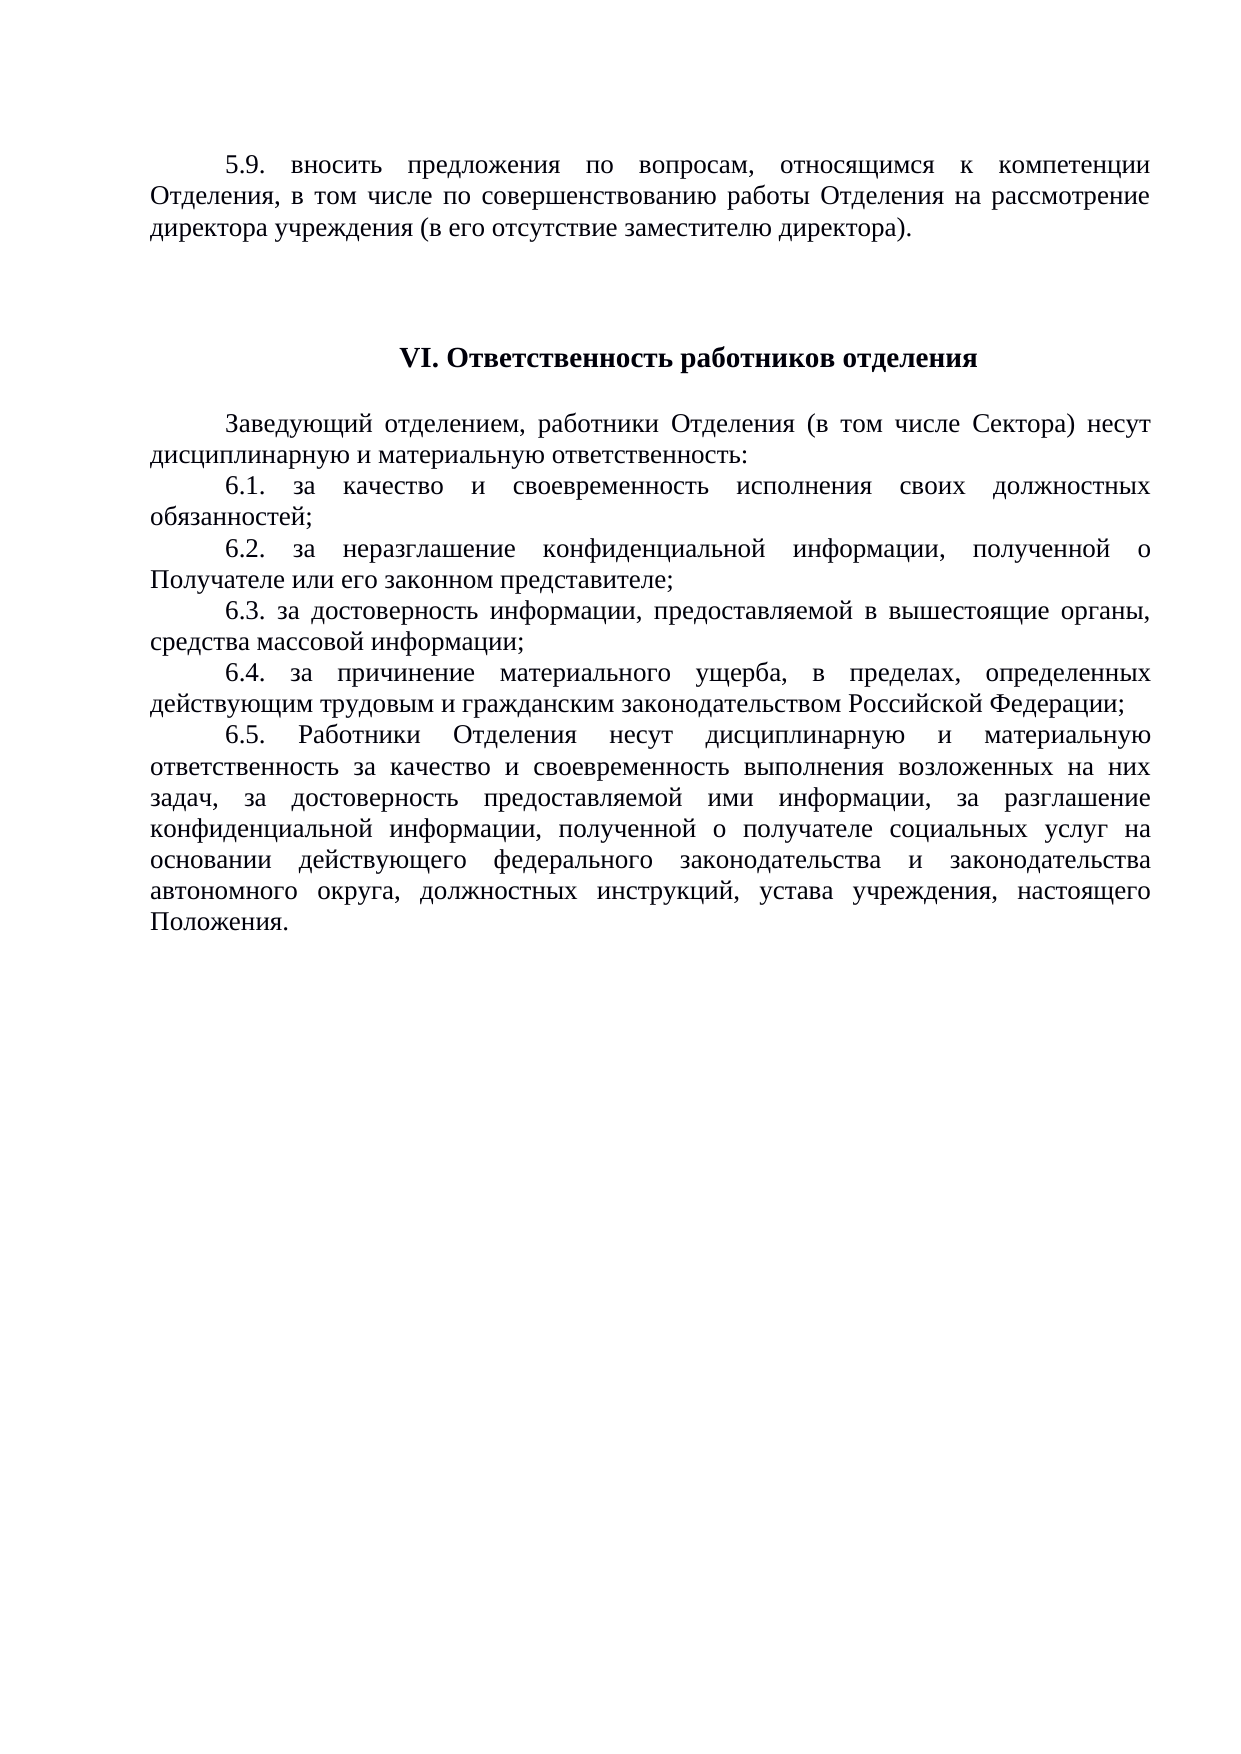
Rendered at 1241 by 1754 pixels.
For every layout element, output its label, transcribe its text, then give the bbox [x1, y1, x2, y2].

text 6.5. Работники Отделения несут дисциплинарную и материальную ответственность за качество и своевременность выполнения возложенных на них задач, за достоверность предоставляемой ими информации, за разглашение конфиденциальной информации, полученной о получателе социальных услуг на основании действующего федерального законодательства и законодательства автономного округа, должностных инструкций, устава учреждения, настоящего Положения. [150, 718, 1152, 937]
text VI. Ответственность работников отделения [150, 340, 1152, 373]
text 6.3. за достоверность информации, предоставляемой в вышестоящие органы, средства массовой информации; [150, 594, 1152, 656]
text 6.2. за неразглашение конфиденциальной информации, полученной о Получателе или его законном представителе; [150, 532, 1152, 594]
text Заведующий отделением, работники Отделения (в том числе Сектора) несут дисциплинарную и материальную ответственность: [150, 407, 1152, 469]
text 6.4. за причинение материального ущерба, в пределах, определенных действующим трудовым и гражданским законодательством Российской Федерации; [150, 656, 1152, 718]
text 5.9. вносить предложения по вопросам, относящимся к компетенции Отделения, в том числе по совершенствованию работы Отделения на рассмотрение директора учреждения (в его отсутствие заместителю директора). [150, 148, 1152, 242]
text 6.1. за качество и своевременность исполнения своих должностных обязанностей; [150, 469, 1152, 532]
